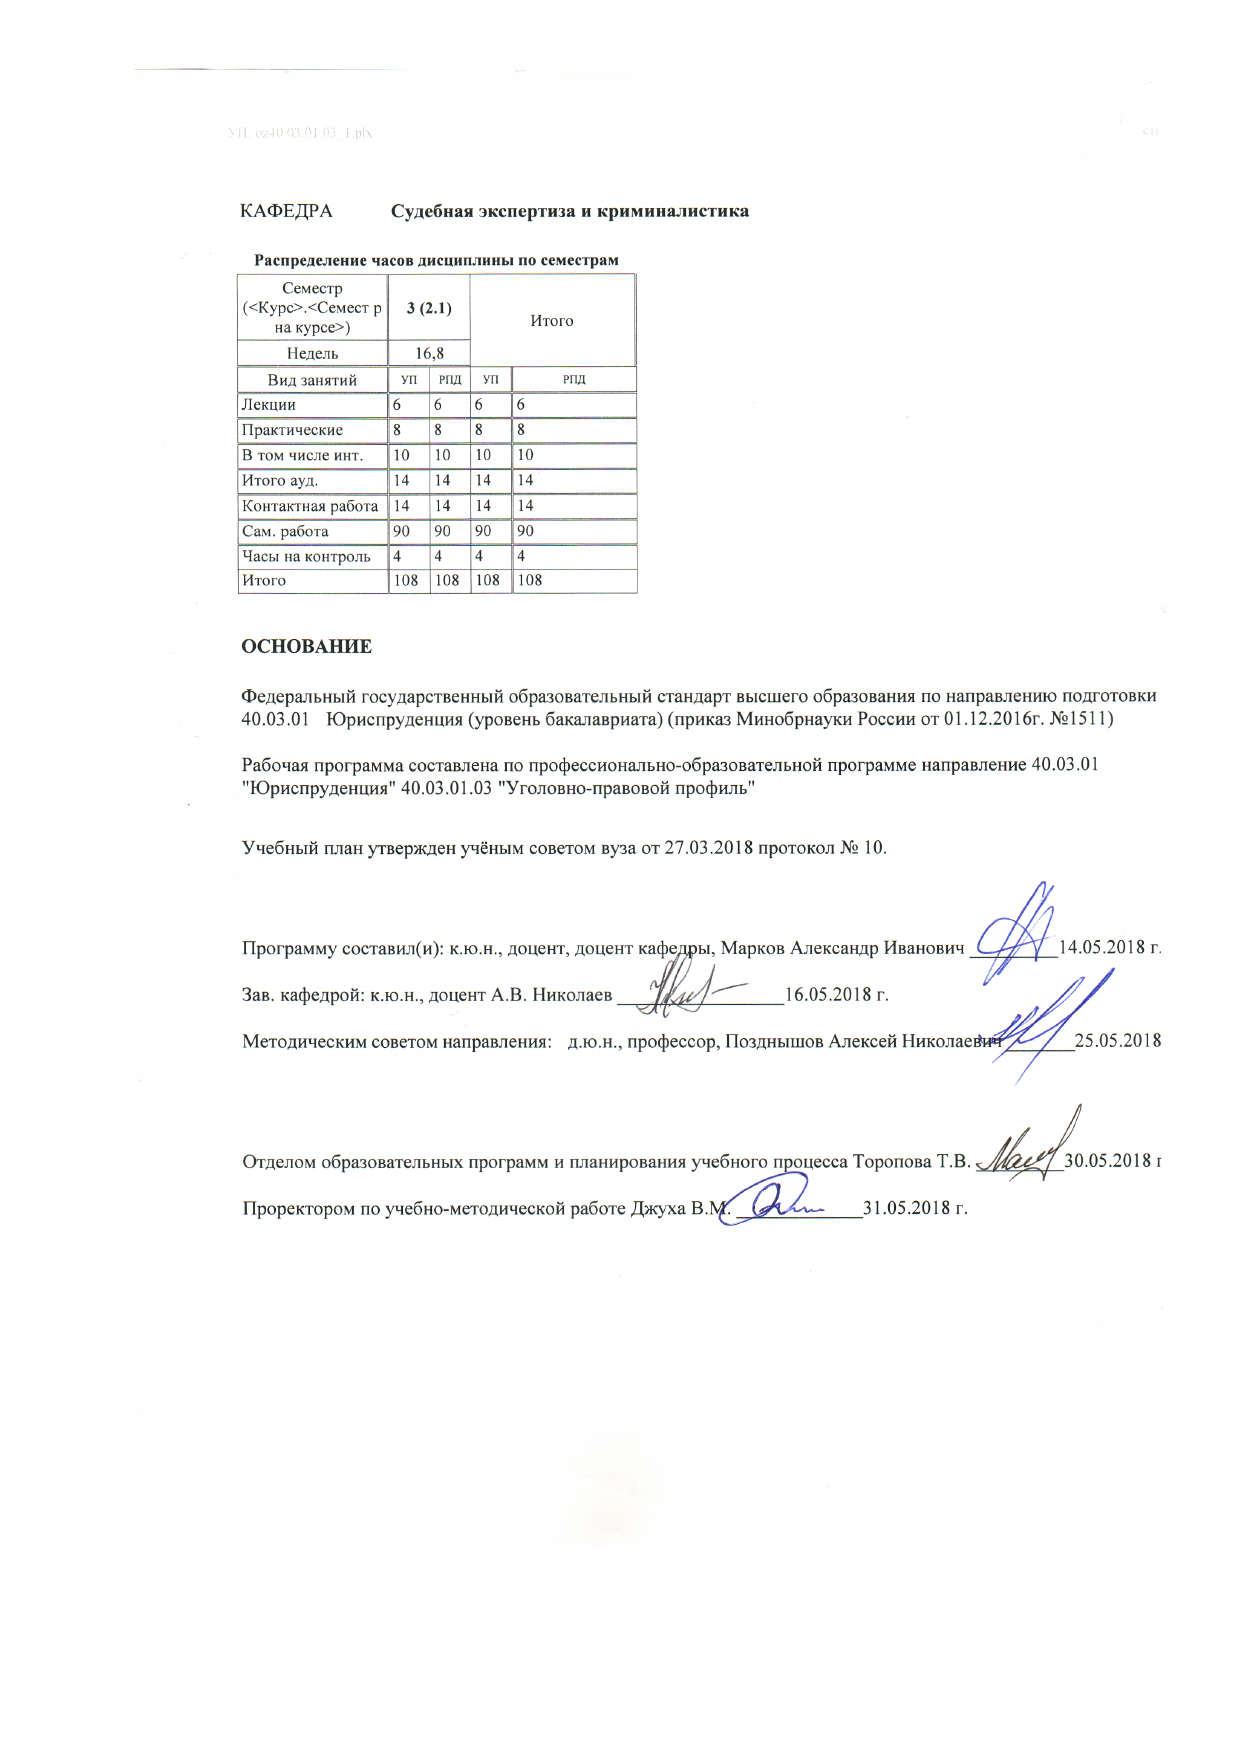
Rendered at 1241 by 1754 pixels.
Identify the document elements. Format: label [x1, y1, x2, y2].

picture [118, 59, 1182, 1558]
